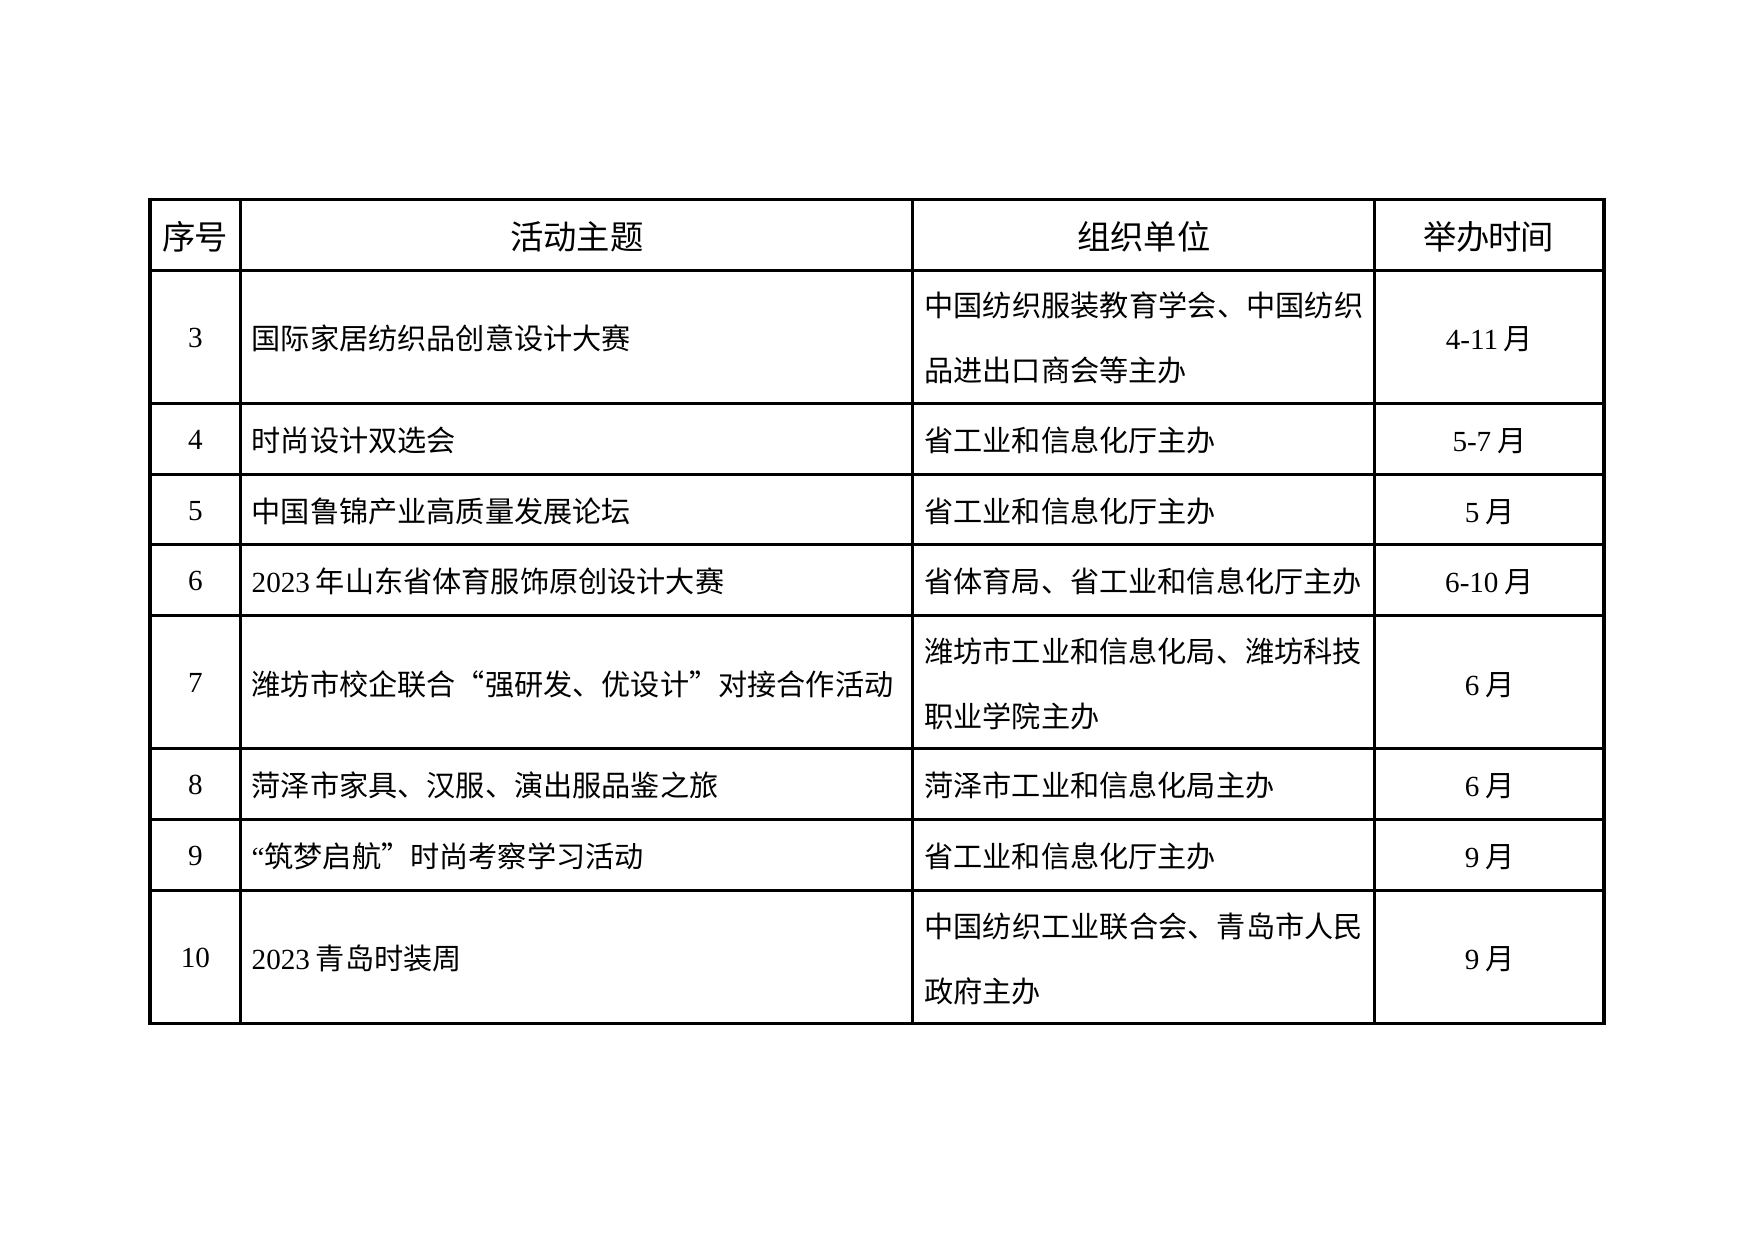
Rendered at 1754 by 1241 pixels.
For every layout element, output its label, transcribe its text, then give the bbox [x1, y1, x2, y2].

table_cell 6月 [1376, 617, 1602, 747]
table_cell 8 [152, 750, 239, 818]
table_header 组织单位 [914, 201, 1373, 268]
table_cell 3 [152, 272, 239, 402]
table_cell 6月 [1376, 750, 1602, 818]
table_cell 菏泽市工业和信息化局主办 [914, 750, 1373, 818]
table_header 活动主题 [242, 201, 911, 268]
table_cell 2023年山东省体育服饰原创设计大赛 [242, 546, 911, 614]
table_cell 中国纺织工业联合会、青岛市人民政府主办 [914, 892, 1373, 1022]
table_cell 4 [152, 405, 239, 472]
table_cell 潍坊市校企联合“强研发、优设计”对接合作活动 [242, 617, 911, 747]
table_cell 5-7月 [1376, 405, 1602, 472]
table_header 举办时间 [1376, 201, 1602, 268]
table_cell 省工业和信息化厅主办 [914, 405, 1373, 472]
table_cell 2023青岛时装周 [242, 892, 911, 1022]
table_cell 中国纺织服装教育学会、中国纺织品进出口商会等主办 [914, 272, 1373, 402]
table_cell 6-10月 [1376, 546, 1602, 614]
table_cell 6 [152, 546, 239, 614]
table_cell 5 [152, 476, 239, 543]
table_cell 省工业和信息化厅主办 [914, 476, 1373, 543]
table_cell “筑梦启航”时尚考察学习活动 [242, 821, 911, 889]
table_cell 9 [152, 821, 239, 889]
table_cell 菏泽市家具、汉服、演出服品鉴之旅 [242, 750, 911, 818]
table_cell 9月 [1376, 821, 1602, 889]
table_header 序号 [152, 201, 239, 268]
table_cell 中国鲁锦产业高质量发展论坛 [242, 476, 911, 543]
table_cell 时尚设计双选会 [242, 405, 911, 472]
table_cell 5月 [1376, 476, 1602, 543]
table_cell 省工业和信息化厅主办 [914, 821, 1373, 889]
table_cell 潍坊市工业和信息化局、潍坊科技职业学院主办 [914, 617, 1373, 747]
table_cell 10 [152, 892, 239, 1022]
table_cell 国际家居纺织品创意设计大赛 [242, 272, 911, 402]
table_cell 省体育局、省工业和信息化厅主办 [914, 546, 1373, 614]
table_cell 4-11月 [1376, 272, 1602, 402]
table_cell 9月 [1376, 892, 1602, 1022]
table_cell 7 [152, 617, 239, 747]
